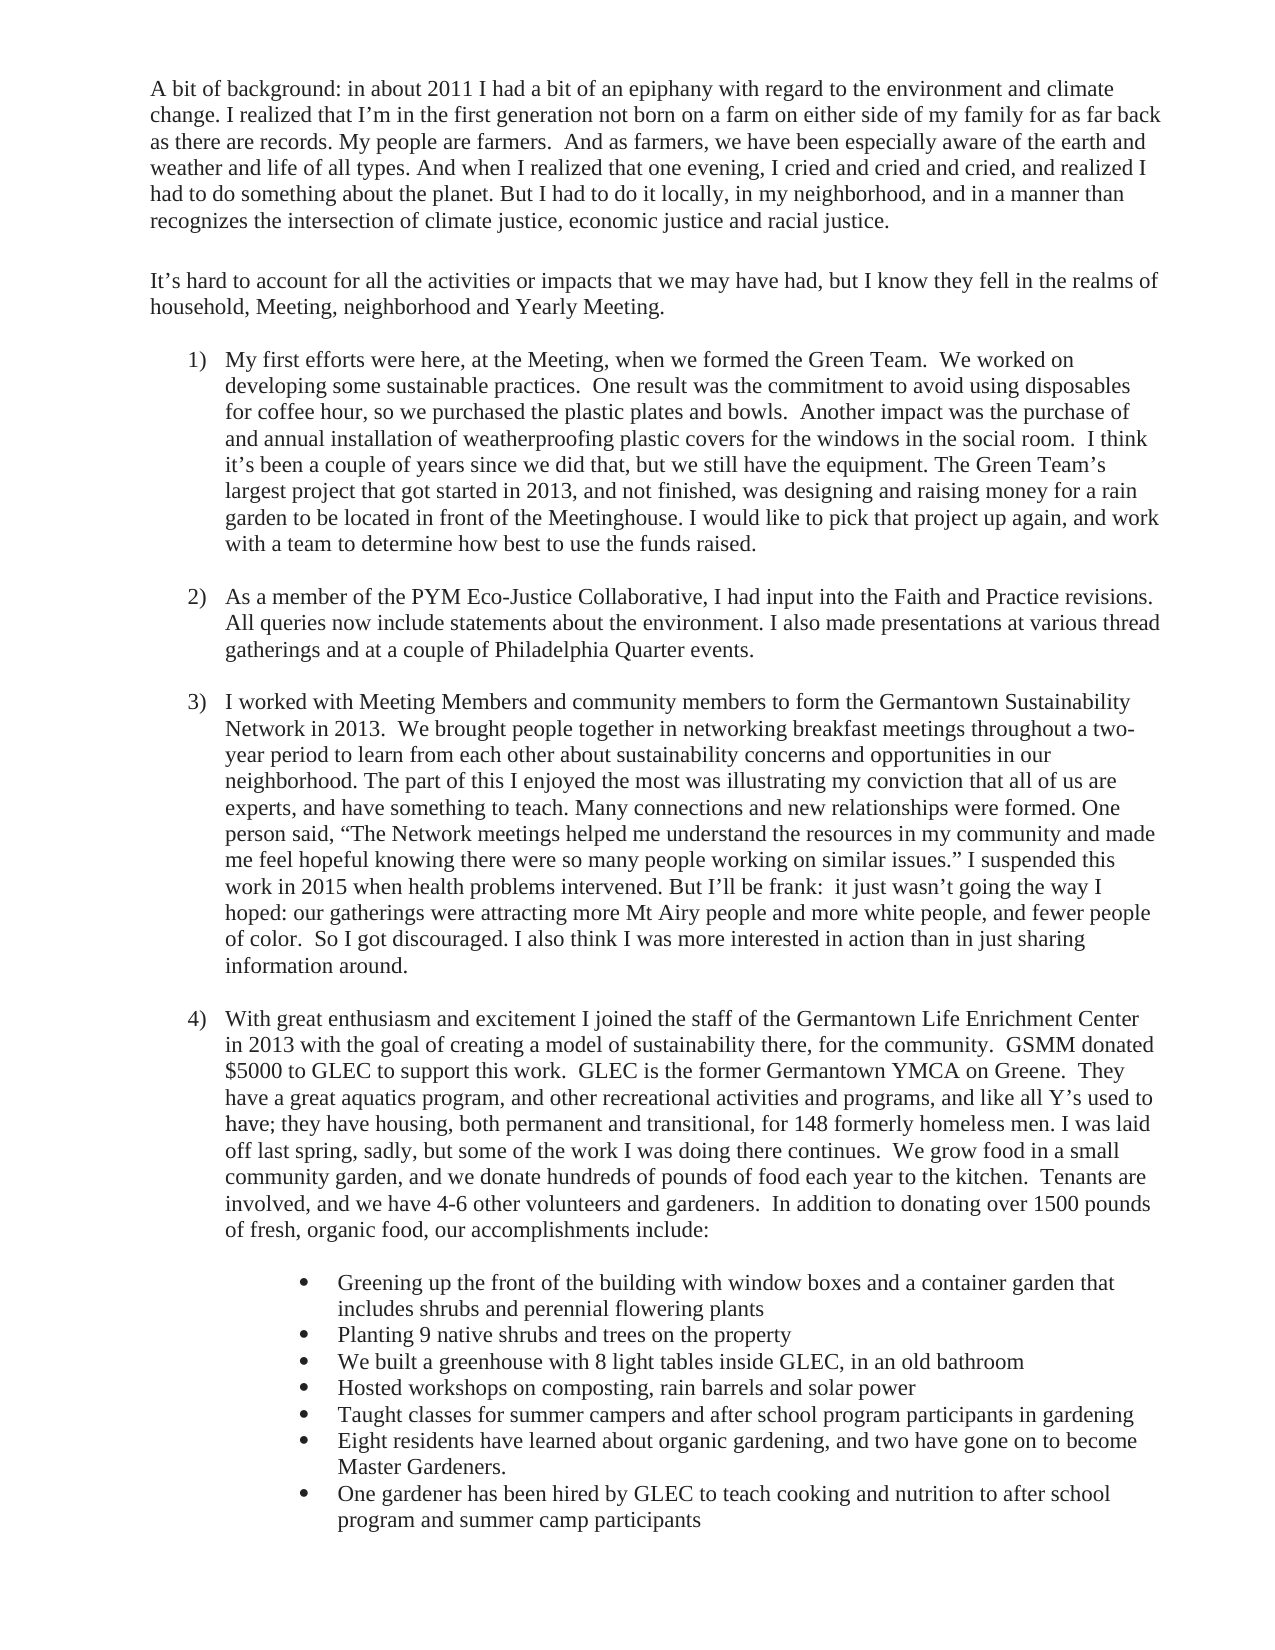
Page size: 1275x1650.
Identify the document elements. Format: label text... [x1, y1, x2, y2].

list I worked with Meeting Members and community members to form the Germantown Sustainability Network in 2013. We brought people together in networking breakfast meetings throughout a two-year period to learn from each other about sustainability concerns and opportunities in our neighborhood. The part of this I enjoyed the most was illustrating my conviction that all of us are experts, and have something to teach. Many connections and new relationships were formed. One person said, “The Network meetings helped me understand the resources in my community and made me feel hopeful knowing there were so many people working on similar issues.” I suspended this work in 2015 when health problems intervened. But I’ll be frank: it just wasn’t going the way I hoped: our gatherings were attracting more Mt Airy people and more white people, and fewer people of color. So I got discouraged. I also think I was more interested in action than in just sharing information around. [187, 688, 1162, 978]
list Eight residents have learned about organic gardening, and two have gone on to become Master Gardeners. [300, 1427, 1162, 1480]
list As a member of the PYM Eco-Justice Collaborative, I had input into the Faith and Practice revisions. All queries now include statements about the environment. I also made presentations at various thread gatherings and at a couple of Philadelphia Quarter events. [187, 583, 1162, 662]
text A bit of background: in about 2011 I had a bit of an epiphany with regard to the environment and climate change. I realized that I’m in the first generation not born on a farm on either side of my family for as far back as there are records. My people are farmers. And as farmers, we have been especially aware of the earth and weather and life of all types. And when I realized that one evening, I cried and cried and cried, and realized I had to do something about the planet. But I had to do it locally, in my neighborhood, and in a manner than recognizes the intersection of climate justice, economic justice and racial justice. [150, 75, 1162, 233]
list One gardener has been hired by GLEC to teach cooking and nutrition to after school program and summer camp participants [300, 1480, 1162, 1532]
list We built a greenhouse with 8 light tables inside GLEC, in an old bathroom [300, 1348, 1162, 1374]
list Taught classes for summer campers and after school program participants in gardening [300, 1401, 1162, 1427]
text It’s hard to account for all the activities or impacts that we may have had, but I know they fell in the realms of household, Meeting, neighborhood and Yearly Meeting. [150, 267, 1162, 319]
list My first efforts were here, at the Meeting, when we formed the Green Team. We worked on developing some sustainable practices. One result was the commitment to avoid using disposables for coffee hour, so we purchased the plastic plates and bowls. Another impact was the purchase of and annual installation of weatherproofing plastic covers for the windows in the social room. I think it’s been a couple of years since we did that, but we still have the equipment. The Green Team’s largest project that got started in 2013, and not finished, was designing and raising money for a rain garden to be located in front of the Meetinghouse. I would like to pick that project up again, and work with a team to determine how best to use the funds raised. [187, 346, 1162, 557]
list Greening up the front of the building with window boxes and a container garden that includes shrubs and perennial flowering plants [300, 1269, 1162, 1322]
list Planting 9 native shrubs and trees on the property [300, 1322, 1162, 1348]
list Hosted workshops on composting, rain barrels and solar power [300, 1374, 1162, 1401]
list With great enthusiasm and excitement I joined the staff of the Germantown Life Enrichment Center in 2013 with the goal of creating a model of sustainability there, for the community. GSMM donated $5000 to GLEC to support this work. GLEC is the former Germantown YMCA on Greene. They have a great aquatics program, and other recreational activities and programs, and like all Y’s used to have; they have housing, both permanent and transitional, for 148 formerly homeless men. I was laid off last spring, sadly, but some of the work I was doing there continues. We grow food in a small community garden, and we donate hundreds of pounds of food each year to the kitchen. Tenants are involved, and we have 4-6 other volunteers and gardeners. In addition to donating over 1500 pounds of fresh, organic food, our accomplishments include: [187, 1004, 1162, 1242]
